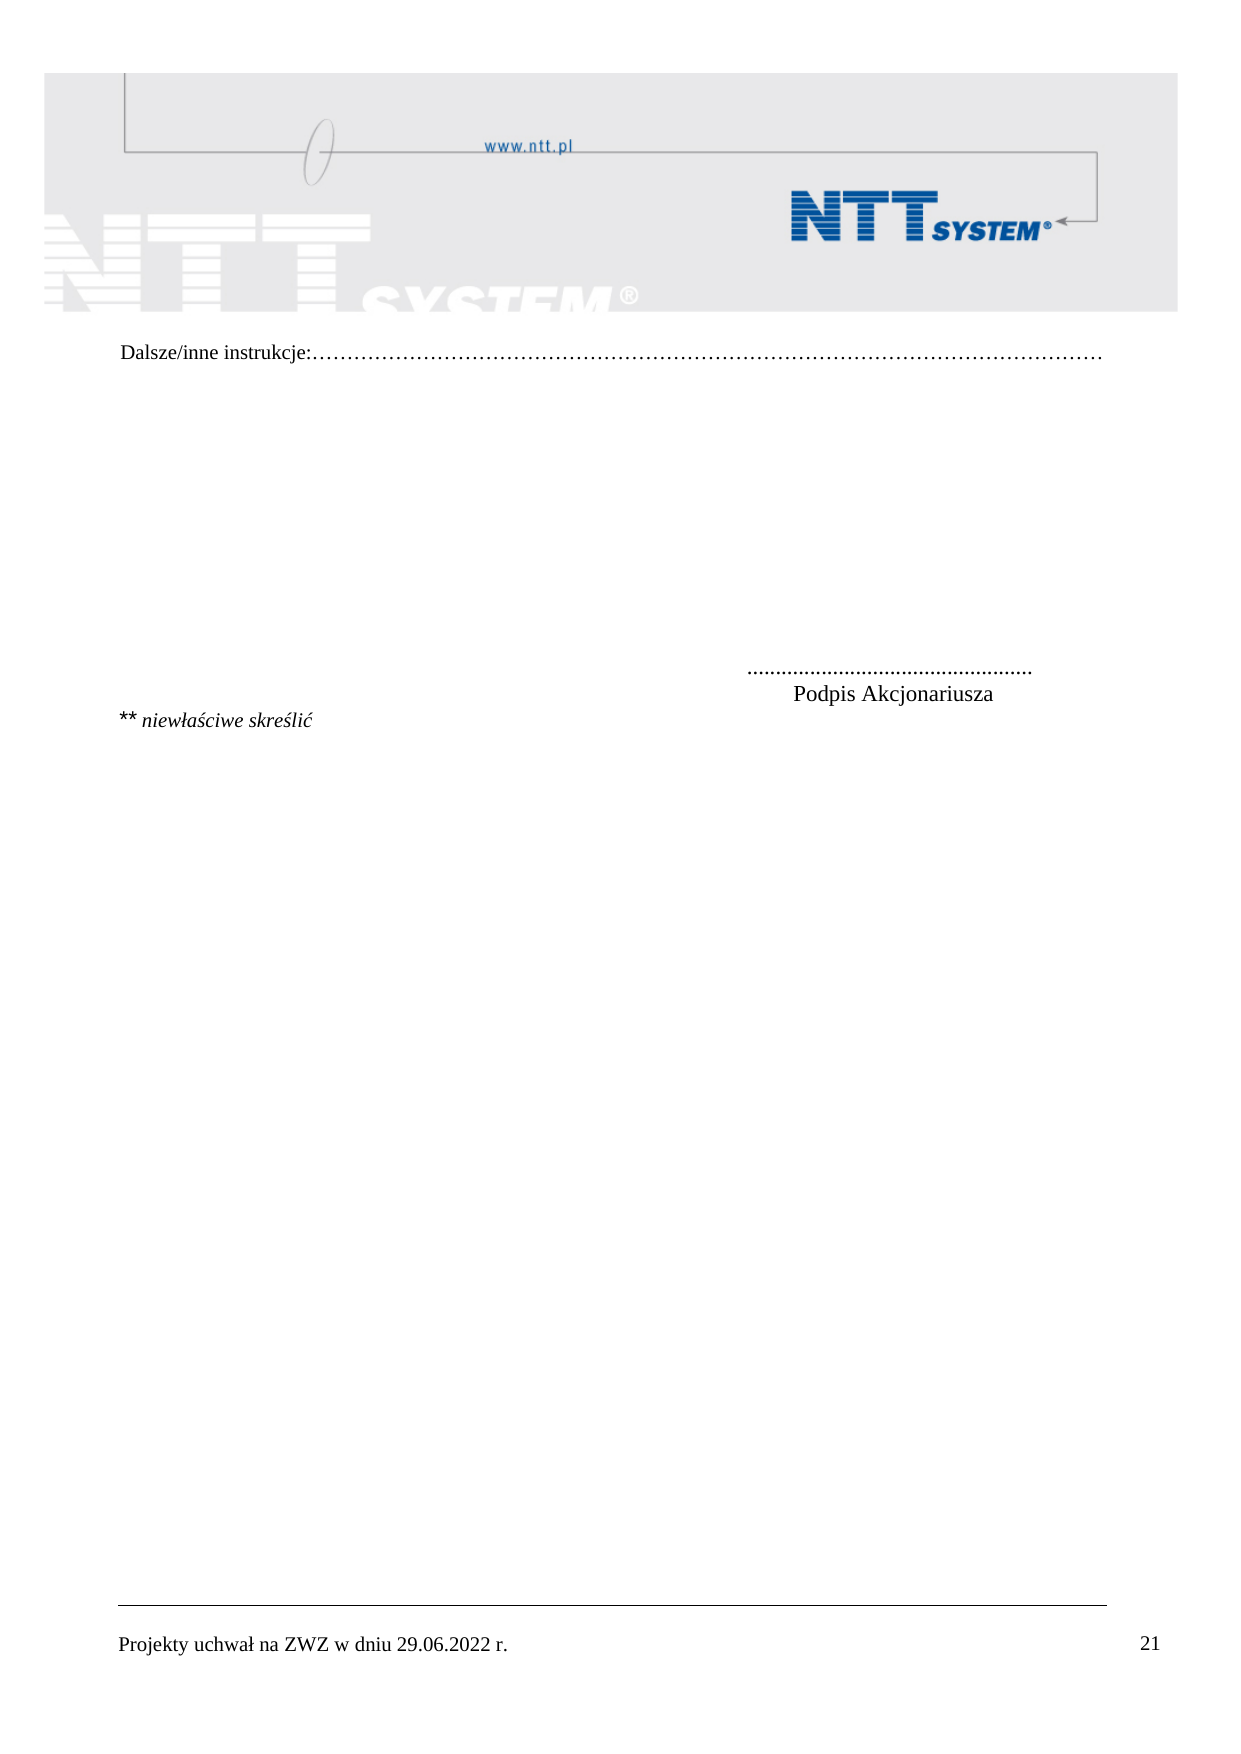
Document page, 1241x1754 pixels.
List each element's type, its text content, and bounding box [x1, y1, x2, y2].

text ** niewłaściwe skreślić [118, 706, 1107, 733]
picture [44, 73, 1178, 340]
text Dalsze/inne instrukcje:…………………………………………………………………………………………………… [120, 340, 1107, 364]
text Podpis Akcjonariusza [718, 680, 1107, 706]
text .................................................. [718, 654, 1107, 680]
